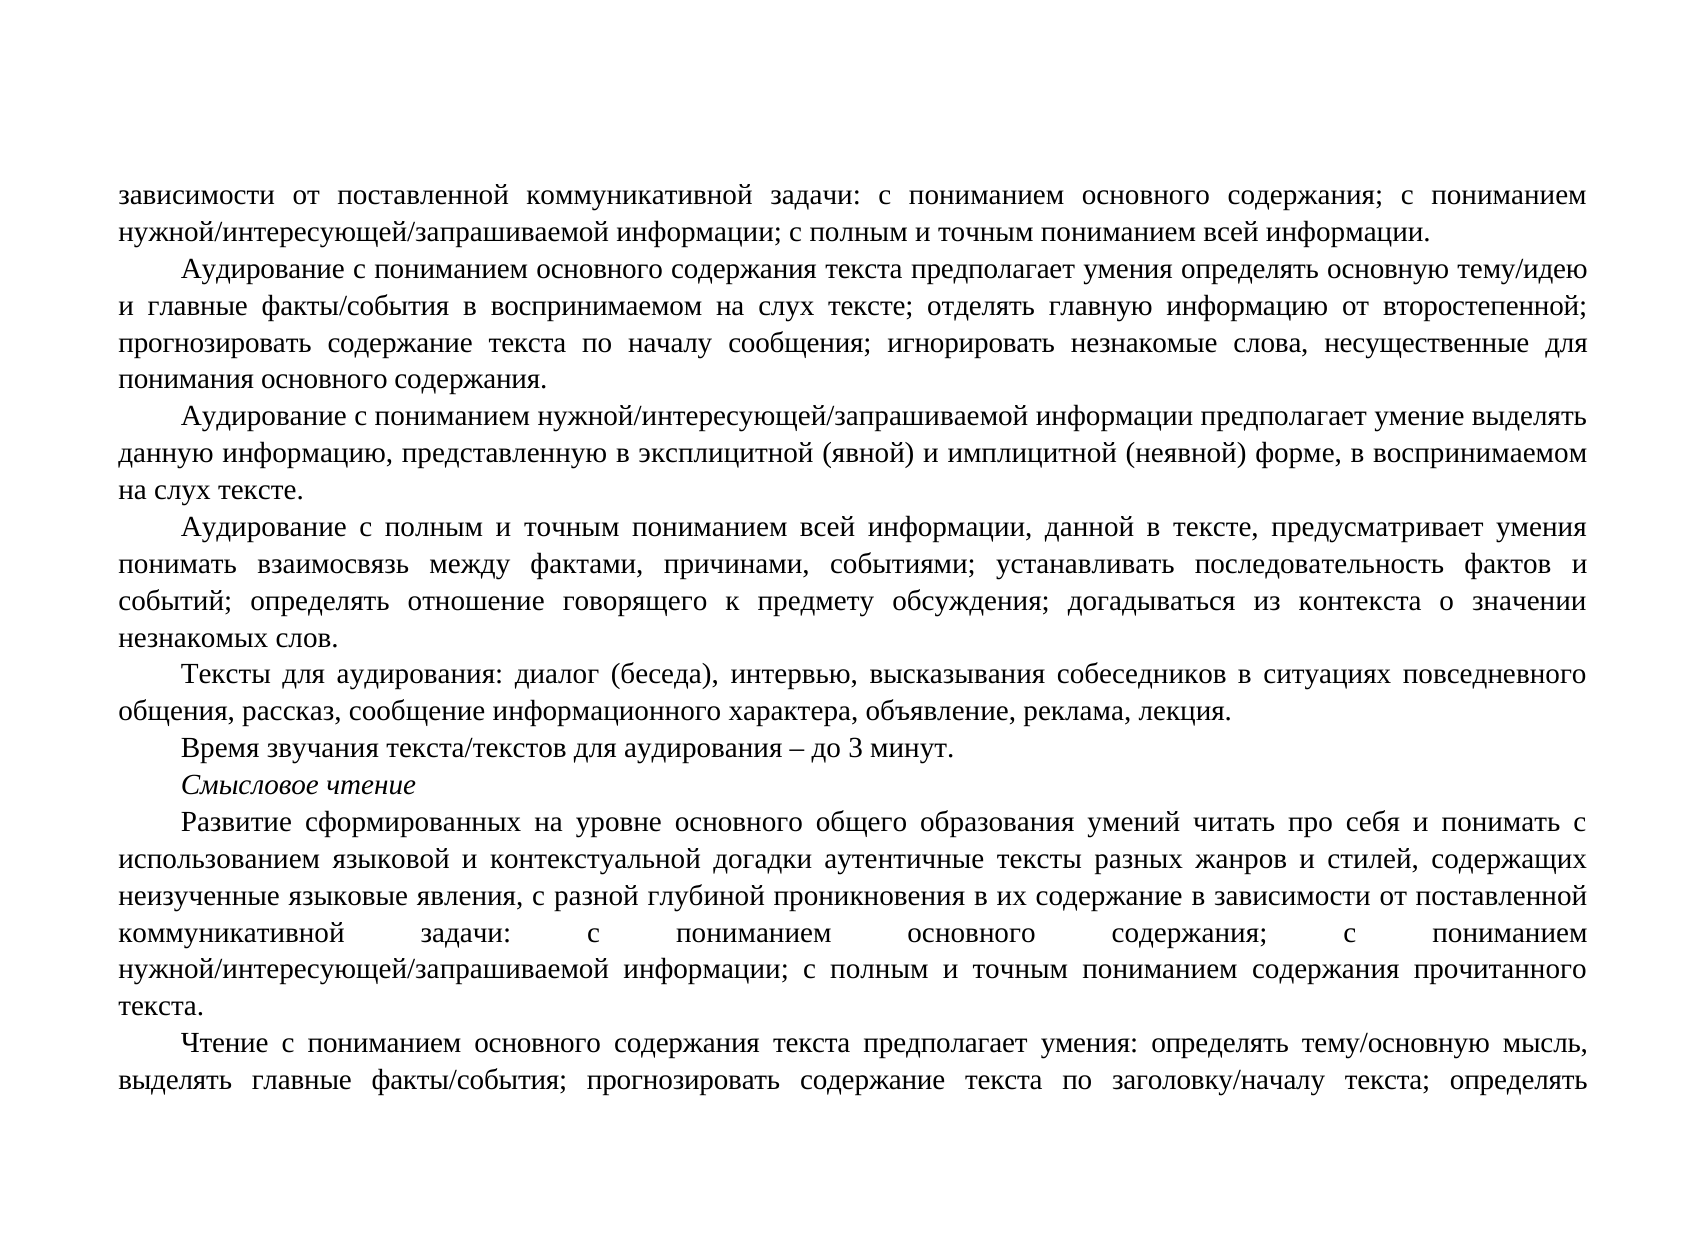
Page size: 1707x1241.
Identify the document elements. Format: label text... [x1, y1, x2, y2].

text Аудирование с полным и точным пониманием всей информации, данной в тексте, предусматривает умения понимать взаимосвязь между фактами, причинами, событиями; устанавливать последовательность фактов и событий; определять отношение говорящего к предмету обсуждения; догадываться из контекста о значении незнакомых слов. [118, 509, 1588, 653]
text Аудирование с пониманием основного содержания текста предполагает умения определять основную тему/идею и главные факты/события в воспринимаемом на слух тексте; отделять главную информацию от второстепенной; прогнозировать содержание текста по началу сообщения; игнорировать незнакомые слова, несущественные для понимания основного содержания. [118, 251, 1588, 395]
text Развитие сформированных на уровне основного общего образования умений читать про себя и понимать с использованием языковой и контекстуальной догадки аутентичные тексты разных жанров и стилей, содержащих неизученные языковые явления, с разной глубиной проникновения в их содержание в зависимости от поставленной коммуникативной задачи: с пониманием основного содержания; с пониманием нужной/интересующей/запрашиваемой информации; с полным и точным пониманием содержания прочитанного текста. [118, 804, 1588, 1022]
text Смысловое чтение [118, 767, 1588, 801]
text Тексты для аудирования: диалог (беседа), интервью, высказывания собеседников в ситуациях повседневного общения, рассказ, сообщение информационного характера, объявление, реклама, лекция. [118, 657, 1588, 727]
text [118, 177, 1588, 248]
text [118, 1025, 1588, 1096]
text Время звучания текста/текстов для аудирования – до 3 минут. [118, 730, 1588, 764]
text Аудирование с пониманием нужной/интересующей/запрашиваемой информации предполагает умение выделять данную информацию, представленную в эксплицитной (явной) и имплицитной (неявной) форме, в воспринимаемом на слух тексте. [118, 398, 1588, 506]
